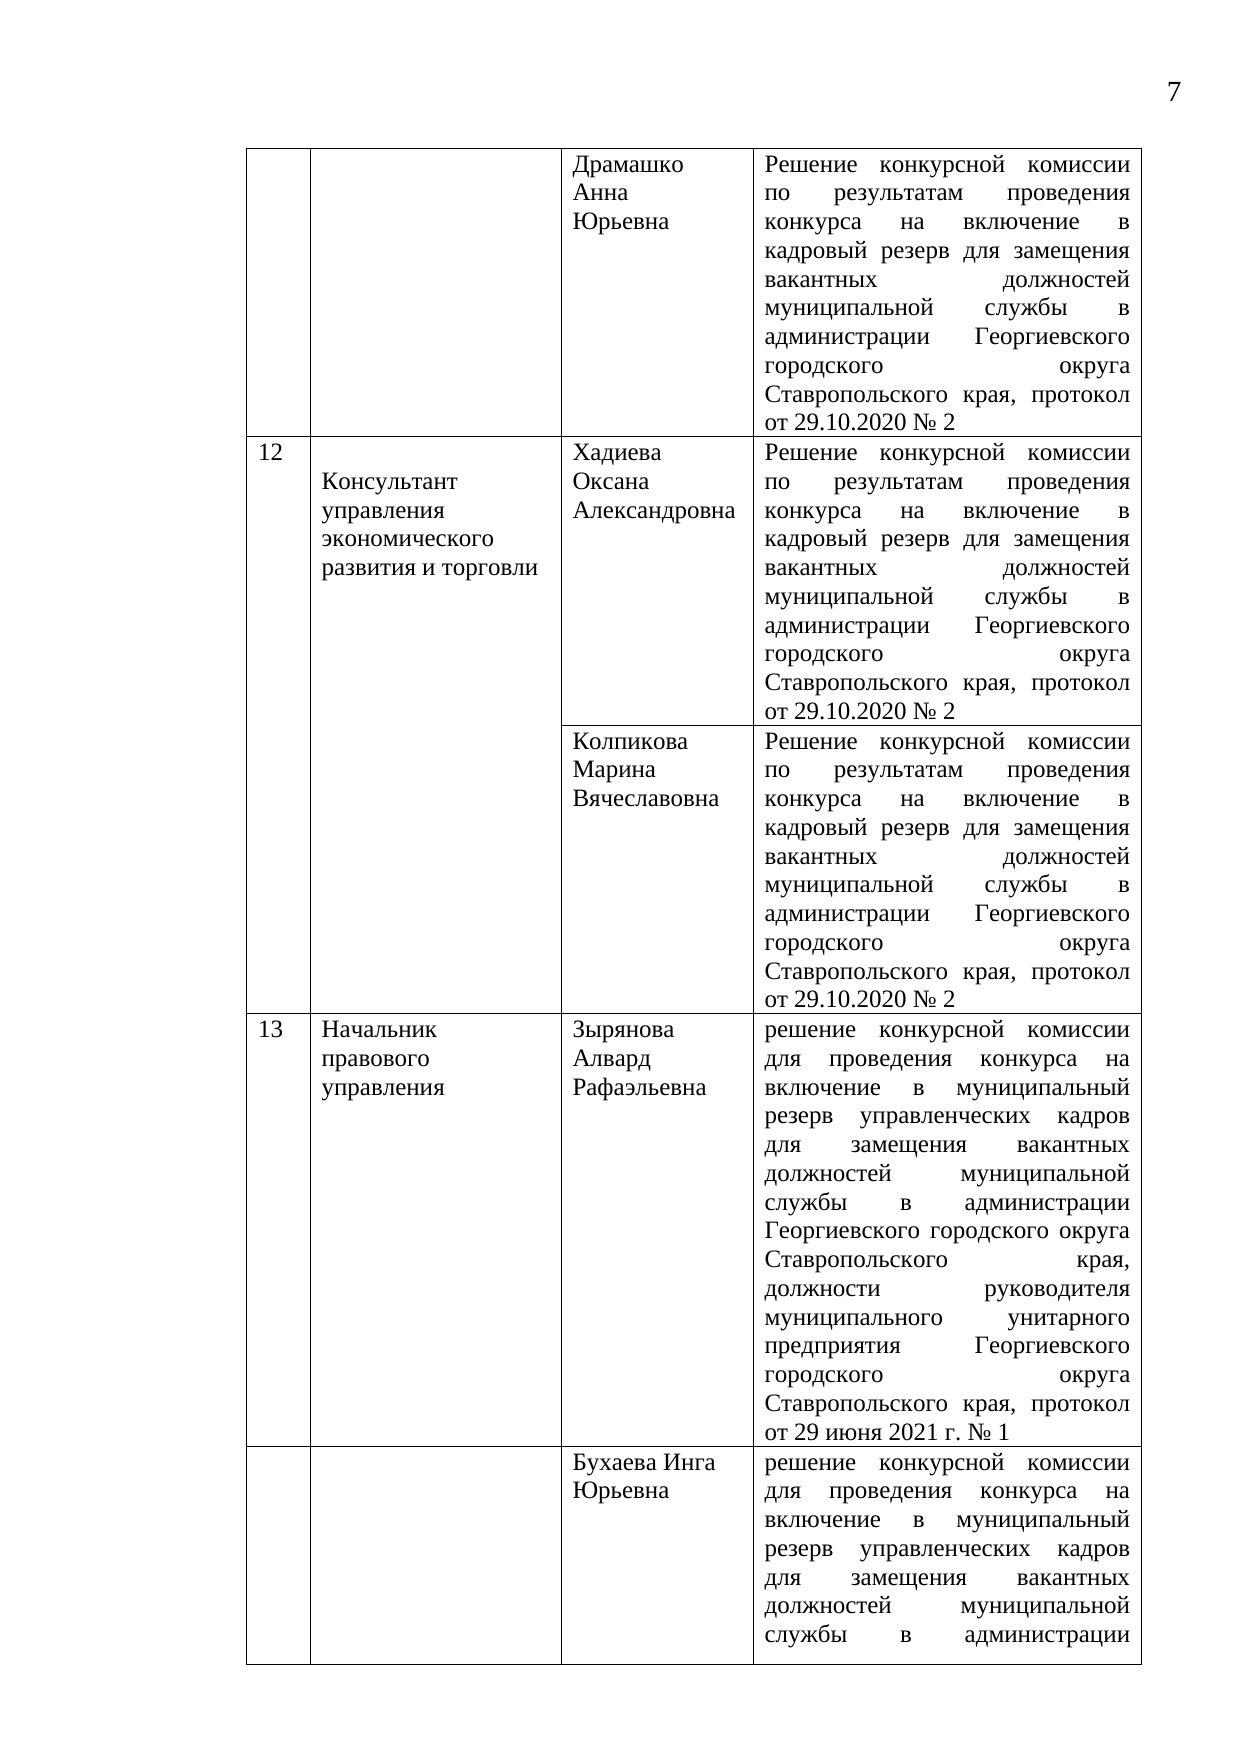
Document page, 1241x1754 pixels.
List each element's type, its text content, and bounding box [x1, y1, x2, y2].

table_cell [754, 1447, 1141, 1664]
table_cell Консультант управления экономического развития и торговли [311, 437, 561, 1013]
table_cell 12 [247, 437, 310, 1013]
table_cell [562, 1447, 753, 1664]
table_cell Колпикова Марина Вячеславовна [562, 726, 753, 1013]
table_cell 13 [247, 1014, 310, 1446]
table_cell Начальник правового управления [311, 1014, 561, 1446]
table_cell Хадиева Оксана Александровна [562, 437, 753, 725]
table_cell [311, 1447, 561, 1664]
table_cell Драмашко Анна Юрьевна [562, 149, 753, 436]
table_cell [754, 149, 1141, 436]
table_cell Зырянова Алвард Рафаэльевна [562, 1014, 753, 1446]
table_cell [247, 1447, 310, 1664]
